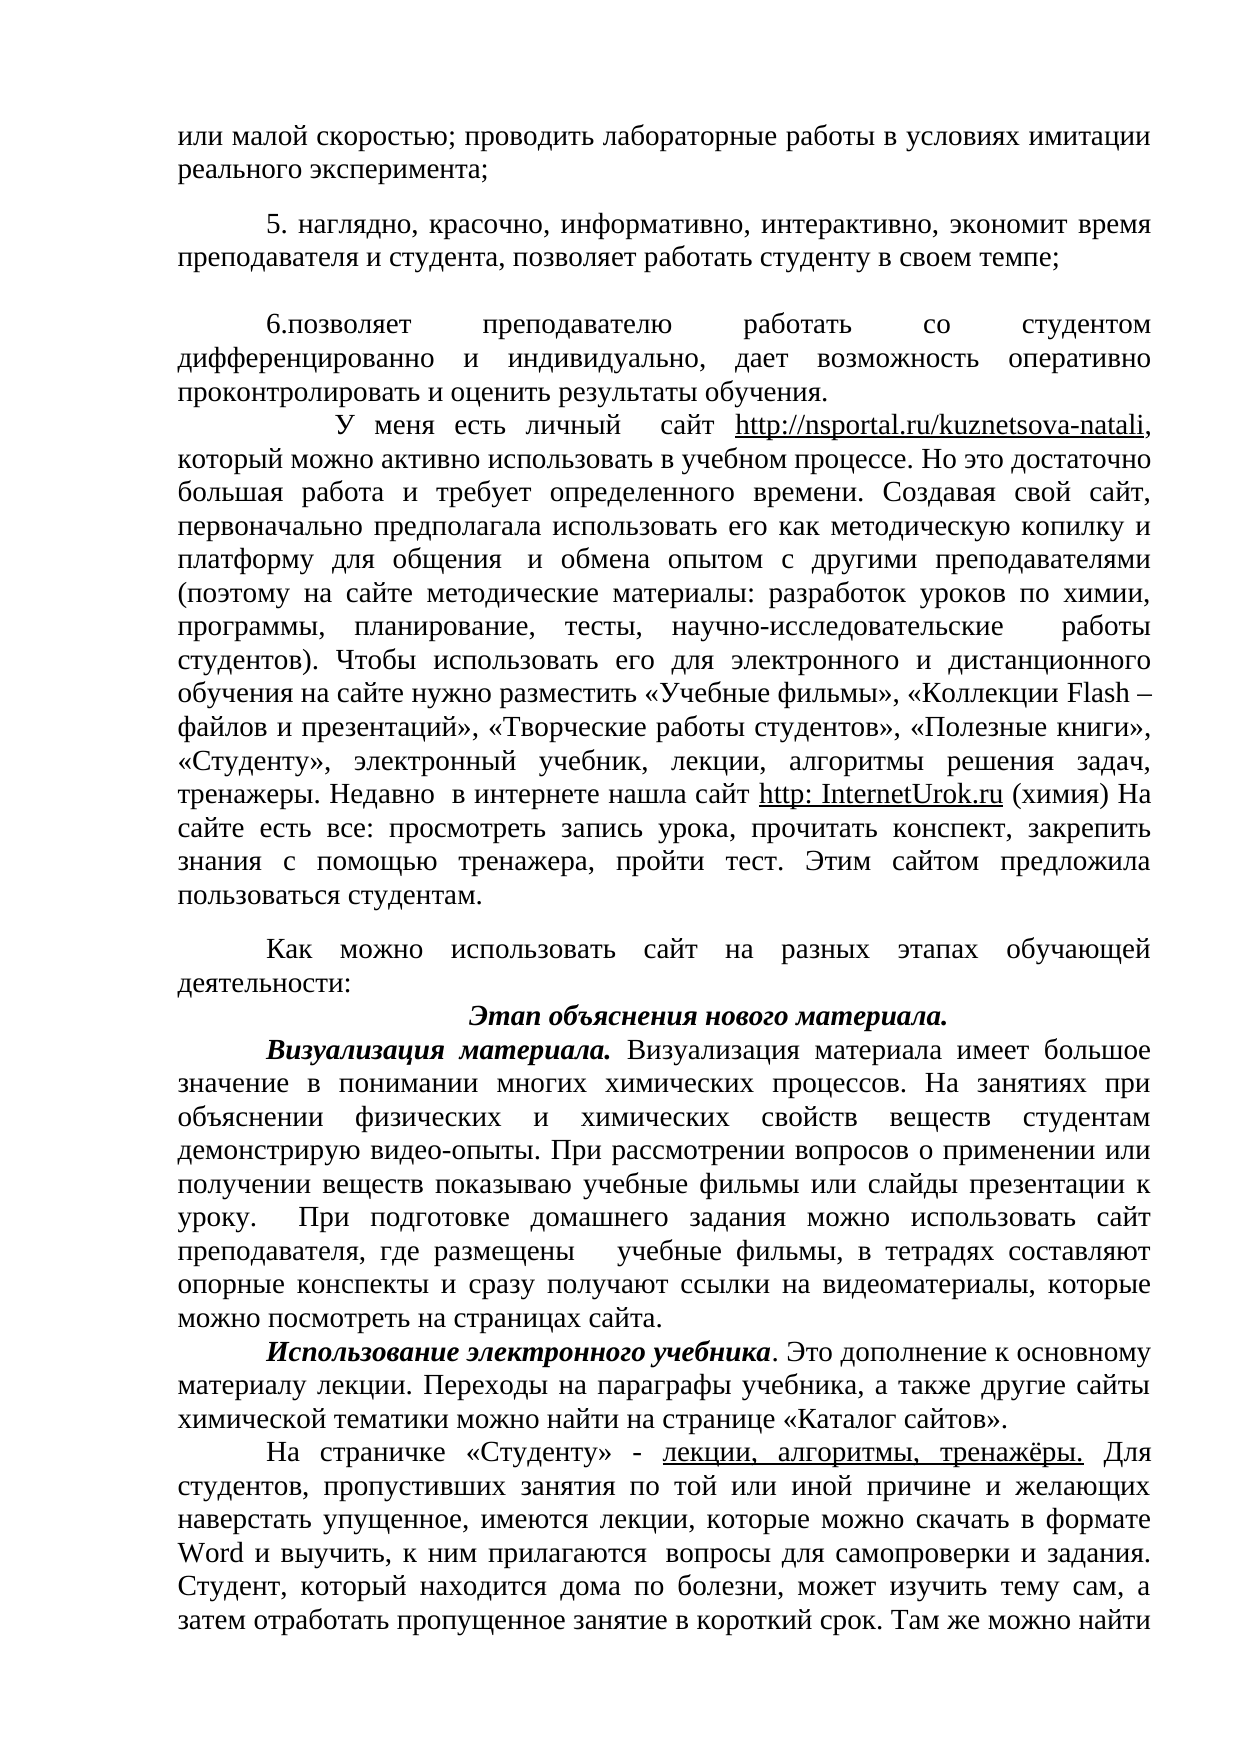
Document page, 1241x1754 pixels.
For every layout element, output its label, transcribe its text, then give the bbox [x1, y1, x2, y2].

text 5. наглядно, красочно, информативно, интерактивно, экономит время преподавателя и студента, позволяет работать студенту в своем темпе; [177, 206, 1152, 273]
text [177, 1434, 1152, 1636]
text Этап объяснения нового материала. [177, 998, 1152, 1032]
text Визуализация материала. Визуализация материала имеет большое значение в понимании многих химических процессов. На занятиях при объяснении физических и химических свойств веществ студентам демонстрирую видео-опыты. При рассмотрении вопросов о применении или получении веществ показываю учебные фильмы или слайды презентации к уроку. При подготовке домашнего задания можно использовать сайт преподавателя, где размещены учебные фильмы, в тетрадях составляют опорные конспекты и сразу получают ссылки на видеоматериалы, которые можно посмотреть на страницах сайта. [177, 1032, 1152, 1334]
text Как можно использовать сайт на разных этапах обучающей деятельности: [177, 931, 1152, 998]
text У меня есть личный сайт http://nsportal.ru/kuznetsova-natali, который можно активно использовать в учебном процессе. Но это достаточно большая работа и требует определенного времени. Создавая свой сайт, первоначально предполагала использовать его как методическую копилку и платформу для общения и обмена опытом с другими преподавателями (поэтому на сайте методические материалы: разработок уроков по химии, программы, планирование, тесты, научно-исследовательские работы студентов). Чтобы использовать его для электронного и дистанционного обучения на сайте нужно разместить «Учебные фильмы», «Коллекции Flash – файлов и презентаций», «Творческие работы студентов», «Полезные книги», «Студенту», электронный учебник, лекции, алгоритмы решения задач, тренажеры. Недавно в интернете нашла сайт http: InternetUrok.ru (химия) На сайте есть все: просмотреть запись урока, прочитать конспект, закрепить знания с помощью тренажера, пройти тест. Этим сайтом предложила пользоваться студентам. [177, 407, 1152, 910]
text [177, 118, 1152, 185]
text 6.позволяет преподавателю работать со студентом дифференцированно и индивидуально, дает возможность оперативно проконтролировать и оценить результаты обучения. [177, 307, 1152, 407]
text Использование электронного учебника. Это дополнение к основному материалу лекции. Переходы на параграфы учебника, а также другие сайты химической тематики можно найти на странице «Каталог сайтов». [177, 1334, 1152, 1434]
